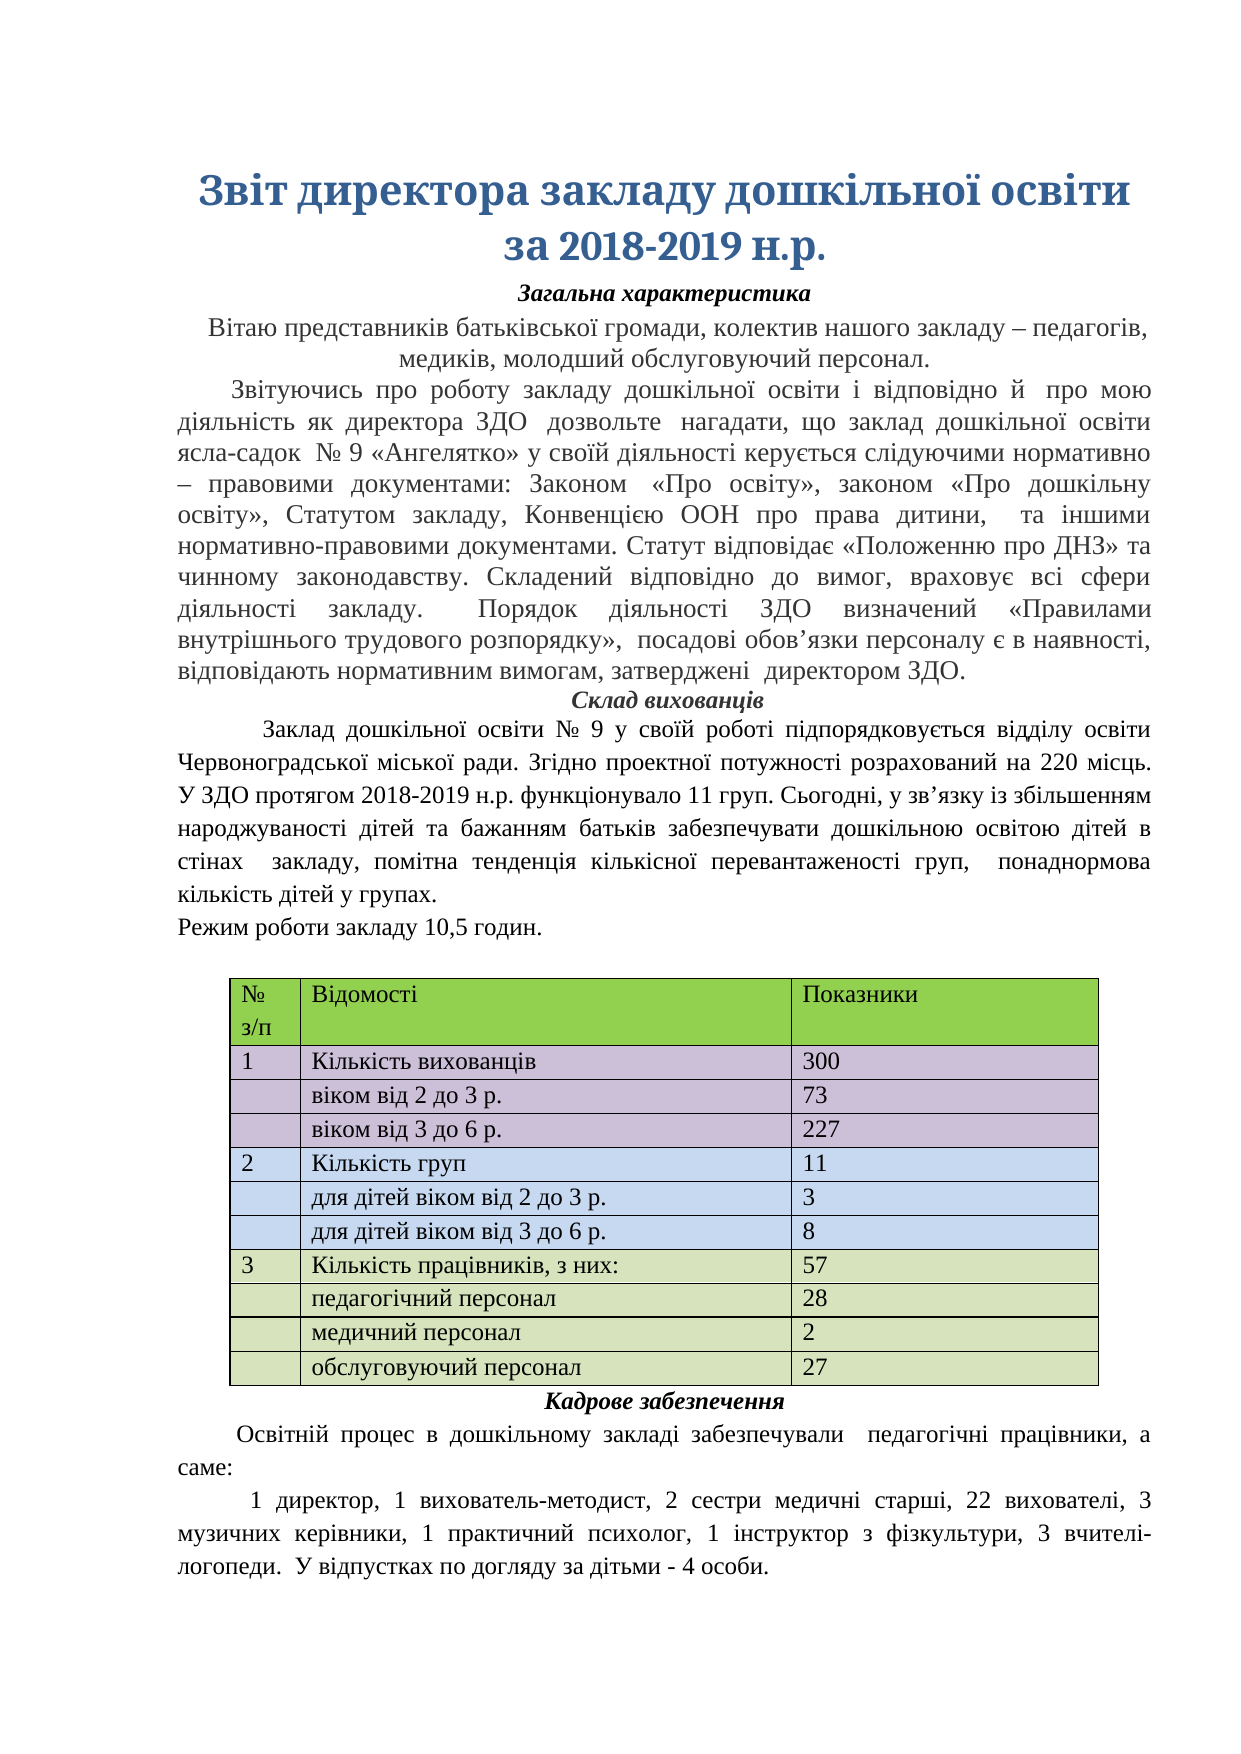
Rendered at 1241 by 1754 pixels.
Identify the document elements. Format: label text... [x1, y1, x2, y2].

text Освітній процес в дошкільному закладі забезпечували педагогічні працівники, а саме: [177, 1419, 1152, 1481]
table_header № з/п [231, 979, 300, 1045]
table_cell 57 [792, 1250, 1098, 1282]
table_cell 8 [792, 1216, 1098, 1249]
table_cell 27 [792, 1352, 1098, 1385]
text Заклад дошкільної освіти № 9 у своїй роботі підпорядковується відділу освіти Червоноградської міської ради. Згідно проектної потужності розрахований на 220 місць. У ЗДО протягом 2018-2019 н.р. функціонувало 11 груп. Сьогодні, у зв’язку із збільшенням народжуваності дітей та бажанням батьків забезпечувати дошкільною освітою дітей в стінах закладу, помітна тенденція кількісної перевантаженості груп, понаднормова кількість дітей у групах. [177, 714, 1152, 908]
table_cell обслуговуючий персонал [301, 1352, 791, 1385]
text Склад вихованців [177, 685, 1152, 714]
table_cell [231, 1182, 300, 1215]
table_cell 227 [792, 1114, 1098, 1147]
table_cell 2 [231, 1148, 300, 1181]
table_cell 3 [231, 1250, 300, 1282]
text Режим роботи закладу 10,5 годин. [177, 912, 1152, 941]
text Звітуючись про роботу закладу дошкільної освіти і відповідно й про мою діяльність як директора ЗДО дозвольте нагадати, що заклад дошкільної освіти ясла-садок № 9 «Ангелятко» у своїй діяльності керується слідуючими нормативно – правовими документами: Законом «Про освіту», законом «Про дошкільну освіту», Статутом закладу, Конвенцією ООН про права дитини, та іншими нормативно-правовими документами. Статут відповідає «Положенню про ДНЗ» та чинному законодавству. Складений відповідно до вимог, враховує всі сфери діяльності закладу. Порядок діяльності ЗДО визначений «Правилами внутрішнього трудового розпорядку», посадові обов’язки персоналу є в наявності, відповідають нормативним вимогам, затверджені директором ЗДО. [177, 374, 1152, 685]
table_cell віком від 3 до 6 р. [301, 1114, 791, 1147]
text Вітаю представників батьківської громади, колектив нашого закладу – педагогів, медиків, молодший обслуговуючий персонал. [177, 311, 1152, 374]
table_cell 3 [792, 1182, 1098, 1215]
table_cell [231, 1284, 300, 1316]
table_cell 2 [792, 1318, 1098, 1351]
table_cell [231, 1352, 300, 1385]
table_cell [231, 1080, 300, 1113]
table_cell 1 [231, 1046, 300, 1079]
table_cell 73 [792, 1080, 1098, 1113]
table_cell Кількість вихованців [301, 1046, 791, 1079]
table_header Відомості [301, 979, 791, 1045]
text Кадрове забезпечення [177, 1386, 1152, 1414]
table_cell для дітей віком від 2 до 3 р. [301, 1182, 791, 1215]
table_cell 28 [792, 1284, 1098, 1316]
subtitle Звіт директора закладу дошкільної освіти за 2018-2019 н.р. [177, 168, 1152, 271]
table_cell віком від 2 до 3 р. [301, 1080, 791, 1113]
table_cell Кількість працівників, з них: [301, 1250, 791, 1282]
table_cell [231, 1216, 300, 1249]
table_cell Кількість груп [301, 1148, 791, 1181]
table_header Показники [792, 979, 1098, 1045]
table_cell [231, 1318, 300, 1351]
table_cell педагогічний персонал [301, 1284, 791, 1316]
text Загальна характеристика [177, 278, 1152, 307]
table_cell для дітей віком від 3 до 6 р. [301, 1216, 791, 1249]
table_cell [231, 1114, 300, 1147]
text 1 директор, 1 вихователь-методист, 2 сестри медичні старші, 22 вихователі, 3 музичних керівники, 1 практичний психолог, 1 інструктор з фізкультури, 3 вчителі-логопеди. У відпустках по догляду за дітьми - 4 особи. [177, 1485, 1152, 1579]
table_cell 300 [792, 1046, 1098, 1079]
table_cell 11 [792, 1148, 1098, 1181]
table_cell медичний персонал [301, 1318, 791, 1351]
